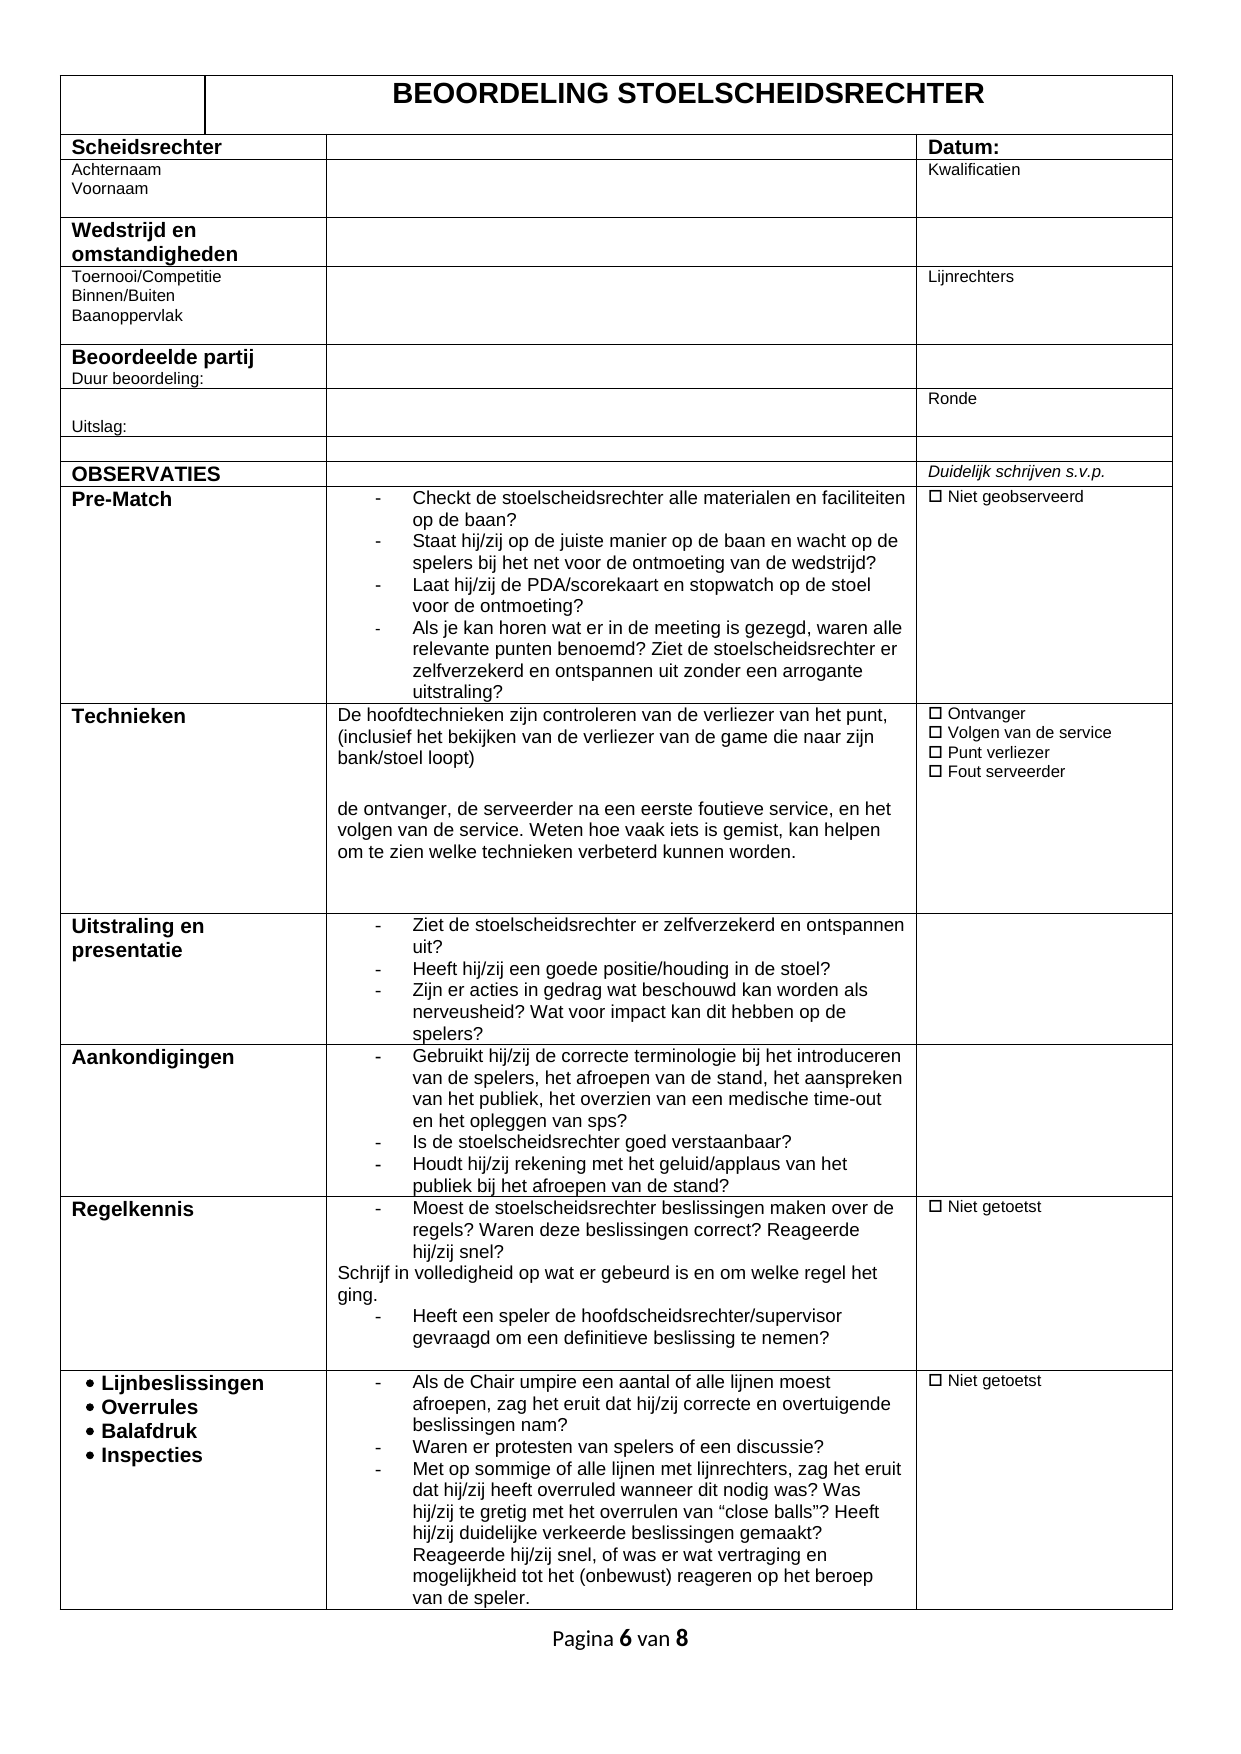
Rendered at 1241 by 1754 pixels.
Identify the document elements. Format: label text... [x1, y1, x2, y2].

table_cell Beoordeelde partij Duur beoordeling: [61, 345, 326, 388]
table_cell [917, 437, 1172, 461]
table_cell [917, 914, 1172, 1044]
table_cell Technieken [61, 704, 326, 913]
table_cell Wedstrijd en omstandigheden [61, 218, 326, 266]
table_header BEOORDELING STOELSCHEIDSRECHTER [206, 76, 1172, 133]
table_cell Datum: [917, 135, 1172, 158]
table_cell Aankondigingen [61, 1045, 326, 1196]
table_cell Uitstraling en presentatie [61, 914, 326, 1044]
table_cell OBSERVATIES [61, 462, 326, 486]
table_cell Achternaam Voornaam [61, 160, 326, 217]
table_cell [327, 345, 916, 388]
table_cell Ziet de stoelscheidsrechter er zelfverzekerd en ontspannen uit? Heeft hij/zij een goede positie/houding in de stoel? Zijn er acties in gedrag wat beschouwd kan worden als nerveusheid? Wat voor impact kan dit hebben op de spelers? [327, 914, 916, 1044]
table_cell Ronde [917, 389, 1172, 436]
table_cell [327, 1371, 916, 1608]
table_cell Niet geobserveerd [917, 487, 1172, 703]
table_cell Gebruikt hij/zij de correcte terminologie bij het introduceren van de spelers, het afroepen van de stand, het aanspreken van het publiek, het overzien van een medische time-out en het opleggen van sps? Is de stoelscheidsrechter goed verstaanbaar? Houdt hij/zij rekening met het geluid/applaus van het publiek bij het afroepen van de stand? [327, 1045, 916, 1196]
table_cell [61, 437, 326, 461]
table_cell [917, 1045, 1172, 1196]
table_cell Uitslag: [61, 389, 326, 436]
table_cell [327, 160, 916, 217]
table_cell Toernooi/Competitie Binnen/Buiten Baanoppervlak [61, 267, 326, 344]
table_cell Pre-Match [61, 487, 326, 703]
table_cell [917, 345, 1172, 388]
table_cell Moest de stoelscheidsrechter beslissingen maken over de regels? Waren deze beslissingen correct? Reageerde hij/zij snel? Schrijf in volledigheid op wat er gebeurd is en om welke regel het ging. Heeft een speler de hoofdscheidsrechter/supervisor gevraagd om een definitieve beslissing te nemen? [327, 1197, 916, 1370]
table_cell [61, 1371, 326, 1608]
table_cell [327, 135, 916, 158]
table_cell Scheidsrechter [61, 135, 326, 158]
table_cell Checkt de stoelscheidsrechter alle materialen en faciliteiten op de baan? Staat hij/zij op de juiste manier op de baan en wacht op de spelers bij het net voor de ontmoeting van de wedstrijd? Laat hij/zij de PDA/scorekaart en stopwatch op de stoel voor de ontmoeting? Als je kan horen wat er in de meeting is gezegd, waren alle relevante punten benoemd? Ziet de stoelscheidsrechter er zelfverzekerd en ontspannen uit zonder een arrogante uitstraling? [327, 487, 916, 703]
table_cell Lijnrechters [917, 267, 1172, 344]
table_cell Kwalificatien [917, 160, 1172, 217]
table_cell [327, 218, 916, 266]
table_cell Ontvanger Volgen van de service Punt verliezer Fout serveerder [917, 704, 1172, 913]
table_cell Niet getoetst [917, 1371, 1172, 1608]
table_cell Regelkennis [61, 1197, 326, 1370]
table_cell [327, 462, 916, 486]
table_cell Duidelijk schrijven s.v.p. [917, 462, 1172, 486]
table_cell [327, 267, 916, 344]
table_cell [327, 437, 916, 461]
table_cell [917, 218, 1172, 266]
table_header [61, 76, 204, 133]
table_cell [327, 389, 916, 436]
table_cell De hoofdtechnieken zijn controleren van de verliezer van het punt, (inclusief het bekijken van de verliezer van de game die naar zijn bank/stoel loopt) de ontvanger, de serveerder na een eerste foutieve service, en het volgen van de service. Weten hoe vaak iets is gemist, kan helpen om te zien welke technieken verbeterd kunnen worden. [327, 704, 916, 913]
table_cell Niet getoetst [917, 1197, 1172, 1370]
